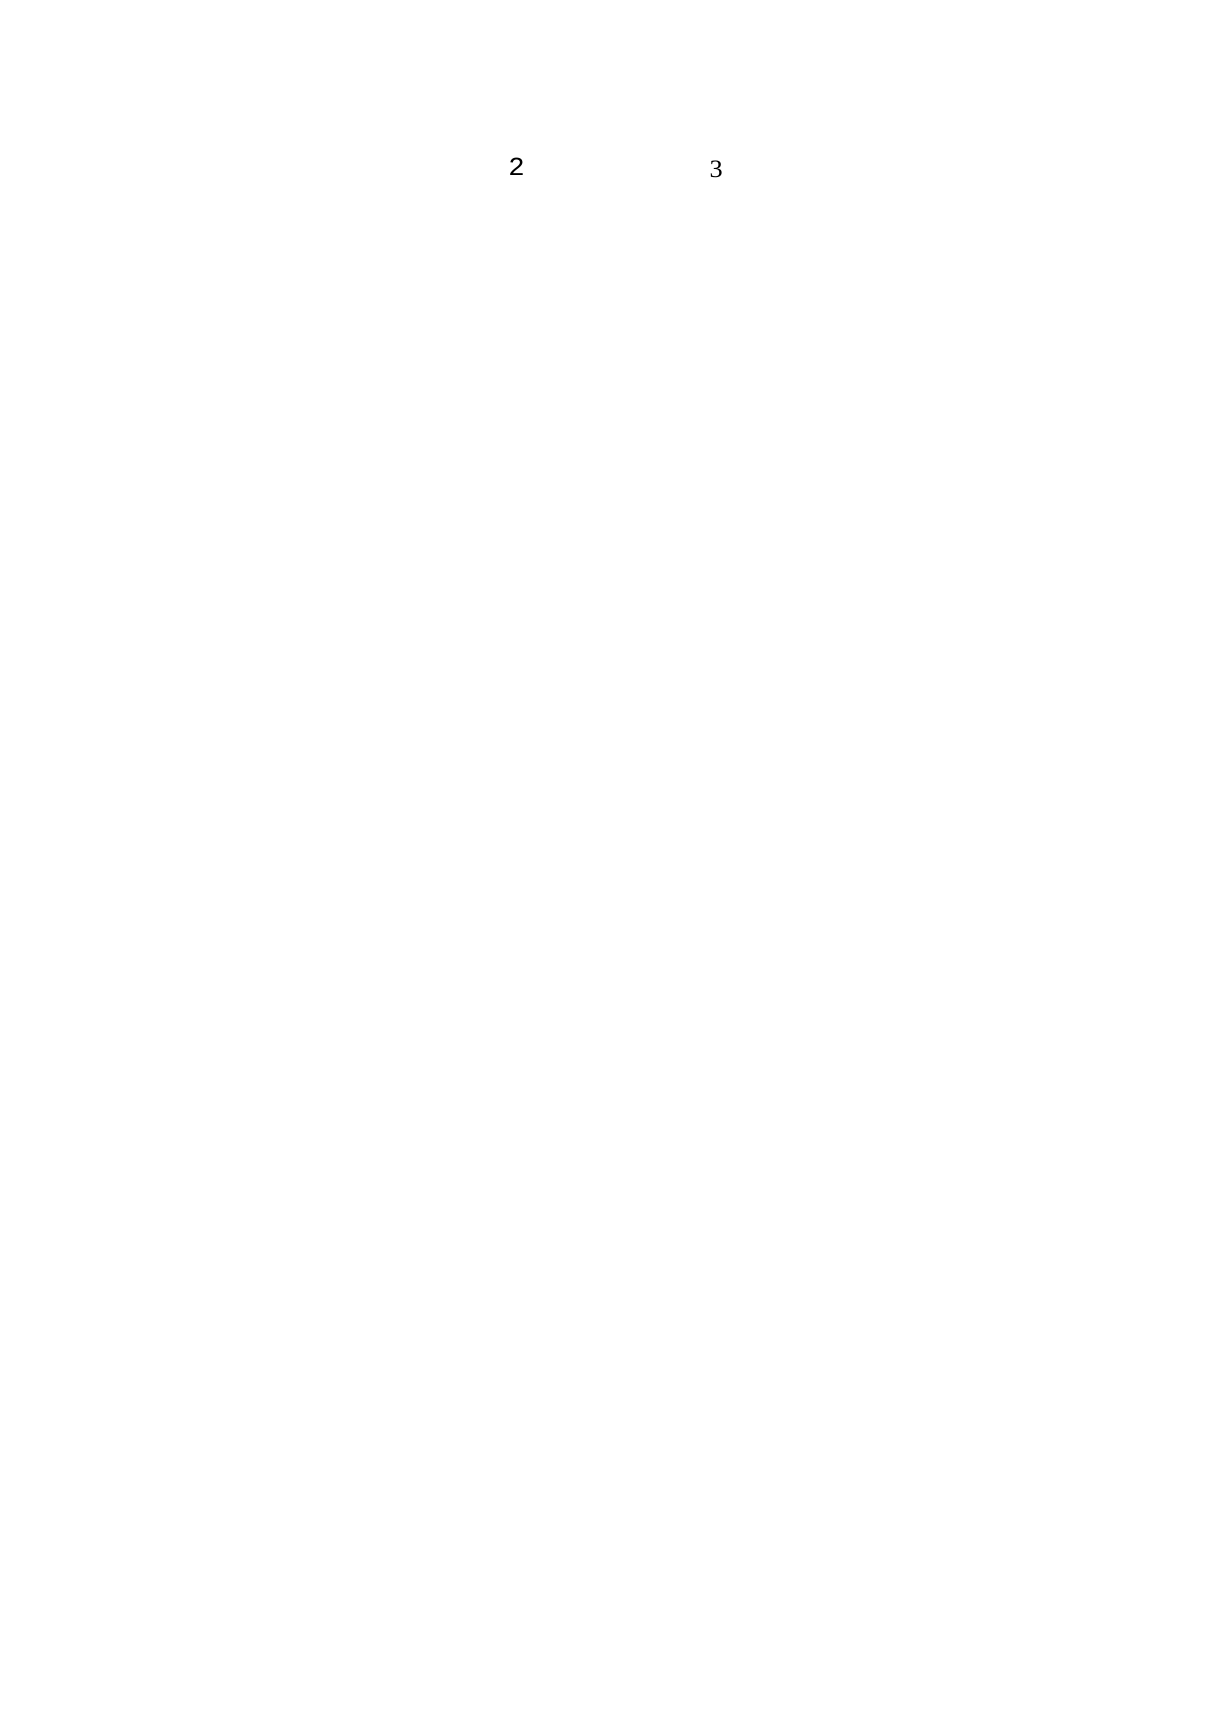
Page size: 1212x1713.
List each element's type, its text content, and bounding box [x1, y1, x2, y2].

text 2 3 [102, 154, 1128, 183]
